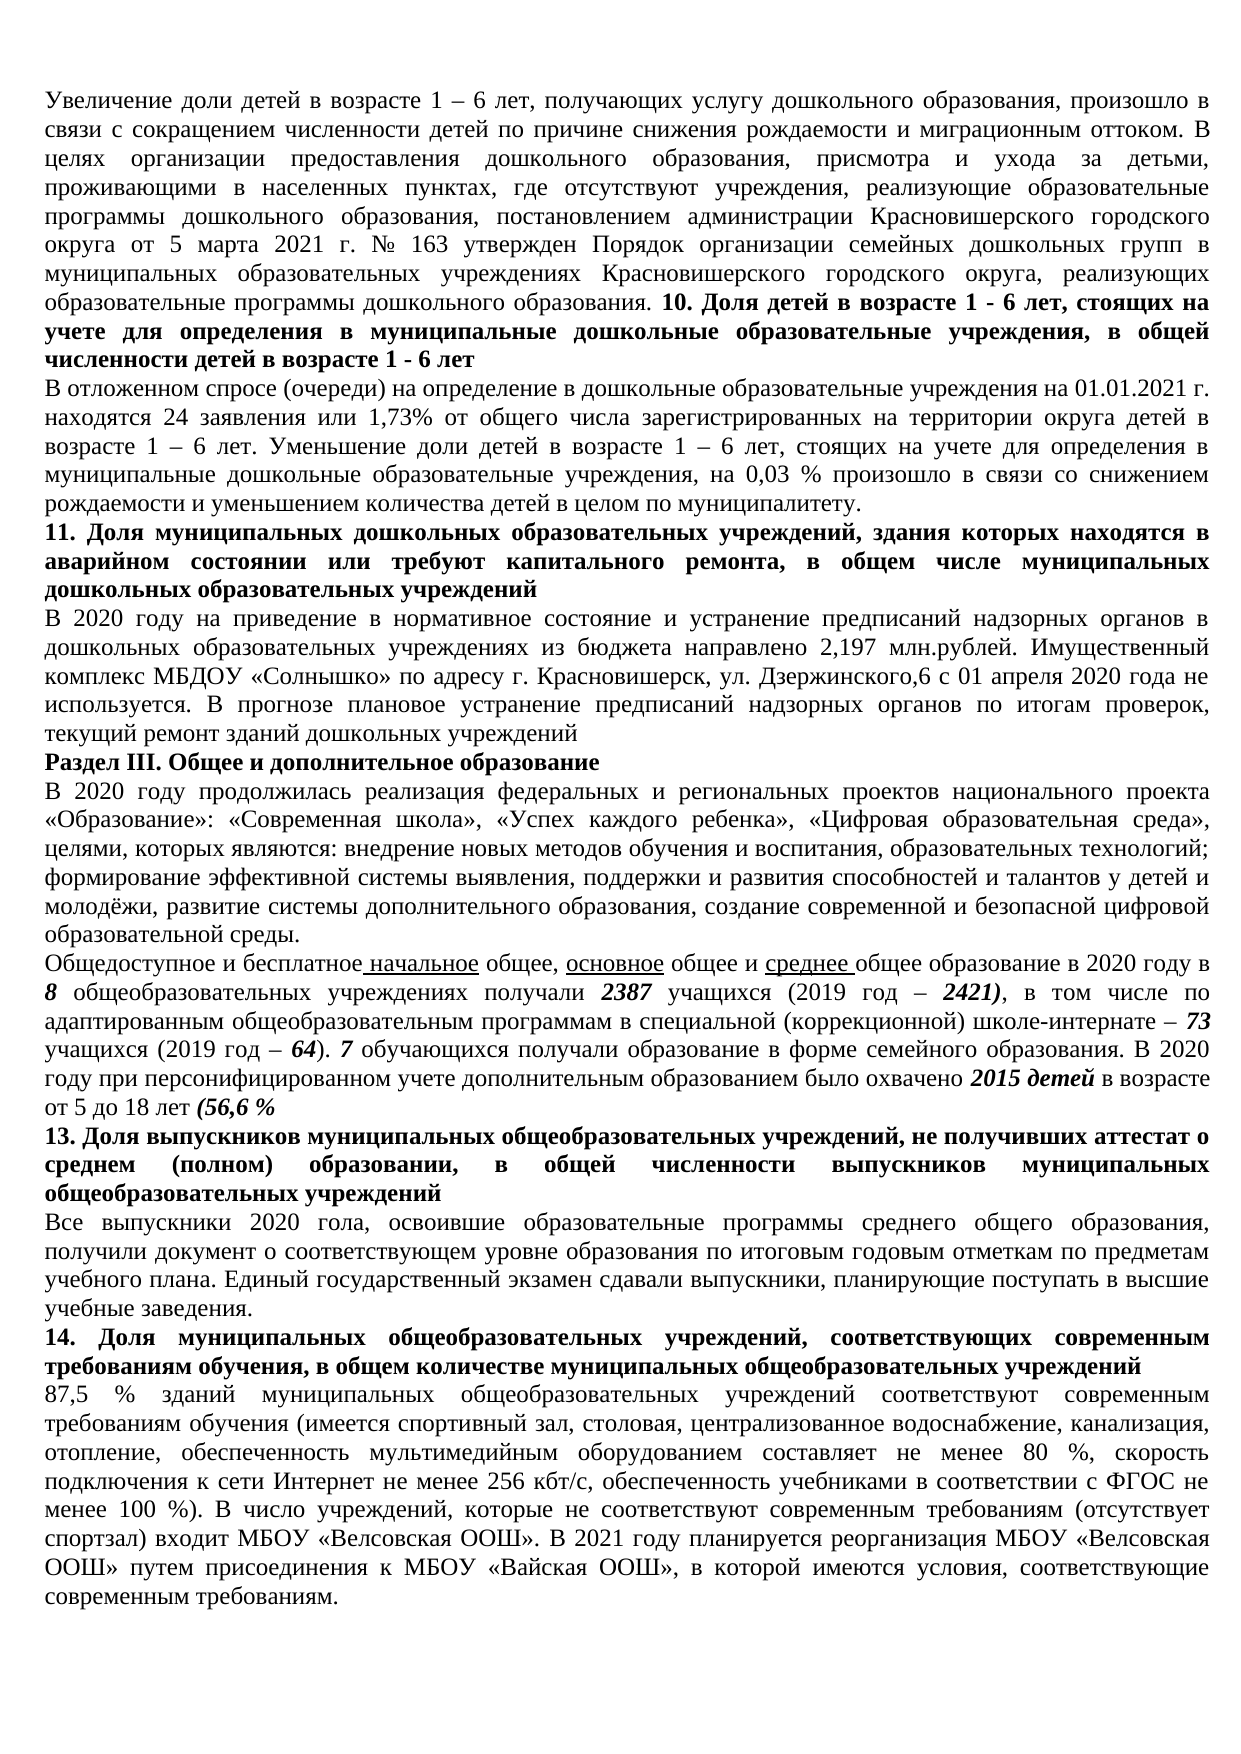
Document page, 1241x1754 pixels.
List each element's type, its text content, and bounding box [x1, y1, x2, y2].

text В отложенном спросе (очереди) на определение в дошкольные образовательные учреждения на 01.01.2021 г. находятся 24 заявления или 1,73% от общего числа зарегистрированных на территории округа детей в возрасте 1 – 6 лет. Уменьшение доли детей в возрасте 1 – 6 лет, стоящих на учете для определения в муниципальные дошкольные образовательные учреждения, на 0,03 % произошло в связи со снижением рождаемости и уменьшением количества детей в целом по муниципалитету. [44, 373, 1211, 517]
text Раздел III. Общее и дополнительное образование [44, 747, 1211, 776]
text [44, 85, 1211, 373]
text 13. Доля выпускников муниципальных общеобразовательных учреждений, не получивших аттестат о среднем (полном) образовании, в общей численности выпускников муниципальных общеобразовательных учреждений [44, 1121, 1211, 1207]
text Общедоступное и бесплатное начальное общее, основное общее и среднее общее образование в 2020 году в 8 общеобразовательных учреждениях получали 2387 учащихся (2019 год – 2421), в том числе по адаптированным общеобразовательным программам в специальной (коррекционной) школе-интернате – 73 учащихся (2019 год – 64). 7 обучающихся получали образование в форме семейного образования. В 2020 году при персонифицированном учете дополнительным образованием было охвачено 2015 детей в возрасте от 5 до 18 лет (56,6 % [44, 948, 1211, 1121]
text В 2020 году на приведение в нормативное состояние и устранение предписаний надзорных органов в дошкольных образовательных учреждениях из бюджета направлено 2,197 млн.рублей. Имущественный комплекс МБДОУ «Солнышко» по адресу г. Красновишерск, ул. Дзержинского,6 с 01 апреля 2020 года не используется. В прогнозе плановое устранение предписаний надзорных органов по итогам проверок, текущий ремонт зданий дошкольных учреждений [44, 603, 1211, 747]
text 87,5 % зданий муниципальных общеобразовательных учреждений соответствуют современным требованиям обучения (имеется спортивный зал, столовая, централизованное водоснабжение, канализация, отопление, обеспеченность мультимедийным оборудованием составляет не менее 80 %, скорость подключения к сети Интернет не менее 256 кбт/с, обеспеченность учебниками в соответствии с ФГОС не менее 100 %). В число учреждений, которые не соответствуют современным требованиям (отсутствует спортзал) входит МБОУ «Велсовская ООШ». В 2021 году планируется реорганизация МБОУ «Велсовская ООШ» путем присоединения к МБОУ «Вайская ООШ», в которой имеются условия, соответствующие современным требованиям. [44, 1379, 1211, 1609]
text 11. Доля муниципальных дошкольных образовательных учреждений, здания которых находятся в аварийном состоянии или требуют капитального ремонта, в общем числе муниципальных дошкольных образовательных учреждений [44, 517, 1211, 603]
text В 2020 году продолжилась реализация федеральных и региональных проектов национального проекта «Образование»: «Современная школа», «Успех каждого ребенка», «Цифровая образовательная среда», целями, которых являются: внедрение новых методов обучения и воспитания, образовательных технологий; формирование эффективной системы выявления, поддержки и развития способностей и талантов у детей и молодёжи, развитие системы дополнительного образования, создание современной и безопасной цифровой образовательной среды. [44, 776, 1211, 948]
text Все выпускники 2020 гола, освоившие образовательные программы среднего общего образования, получили документ о соответствующем уровне образования по итоговым годовым отметкам по предметам учебного плана. Единый государственный экзамен сдавали выпускники, планирующие поступать в высшие учебные заведения. [44, 1207, 1211, 1322]
text 14. Доля муниципальных общеобразовательных учреждений, соответствующих современным требованиям обучения, в общем количестве муниципальных общеобразовательных учреждений [44, 1322, 1211, 1379]
